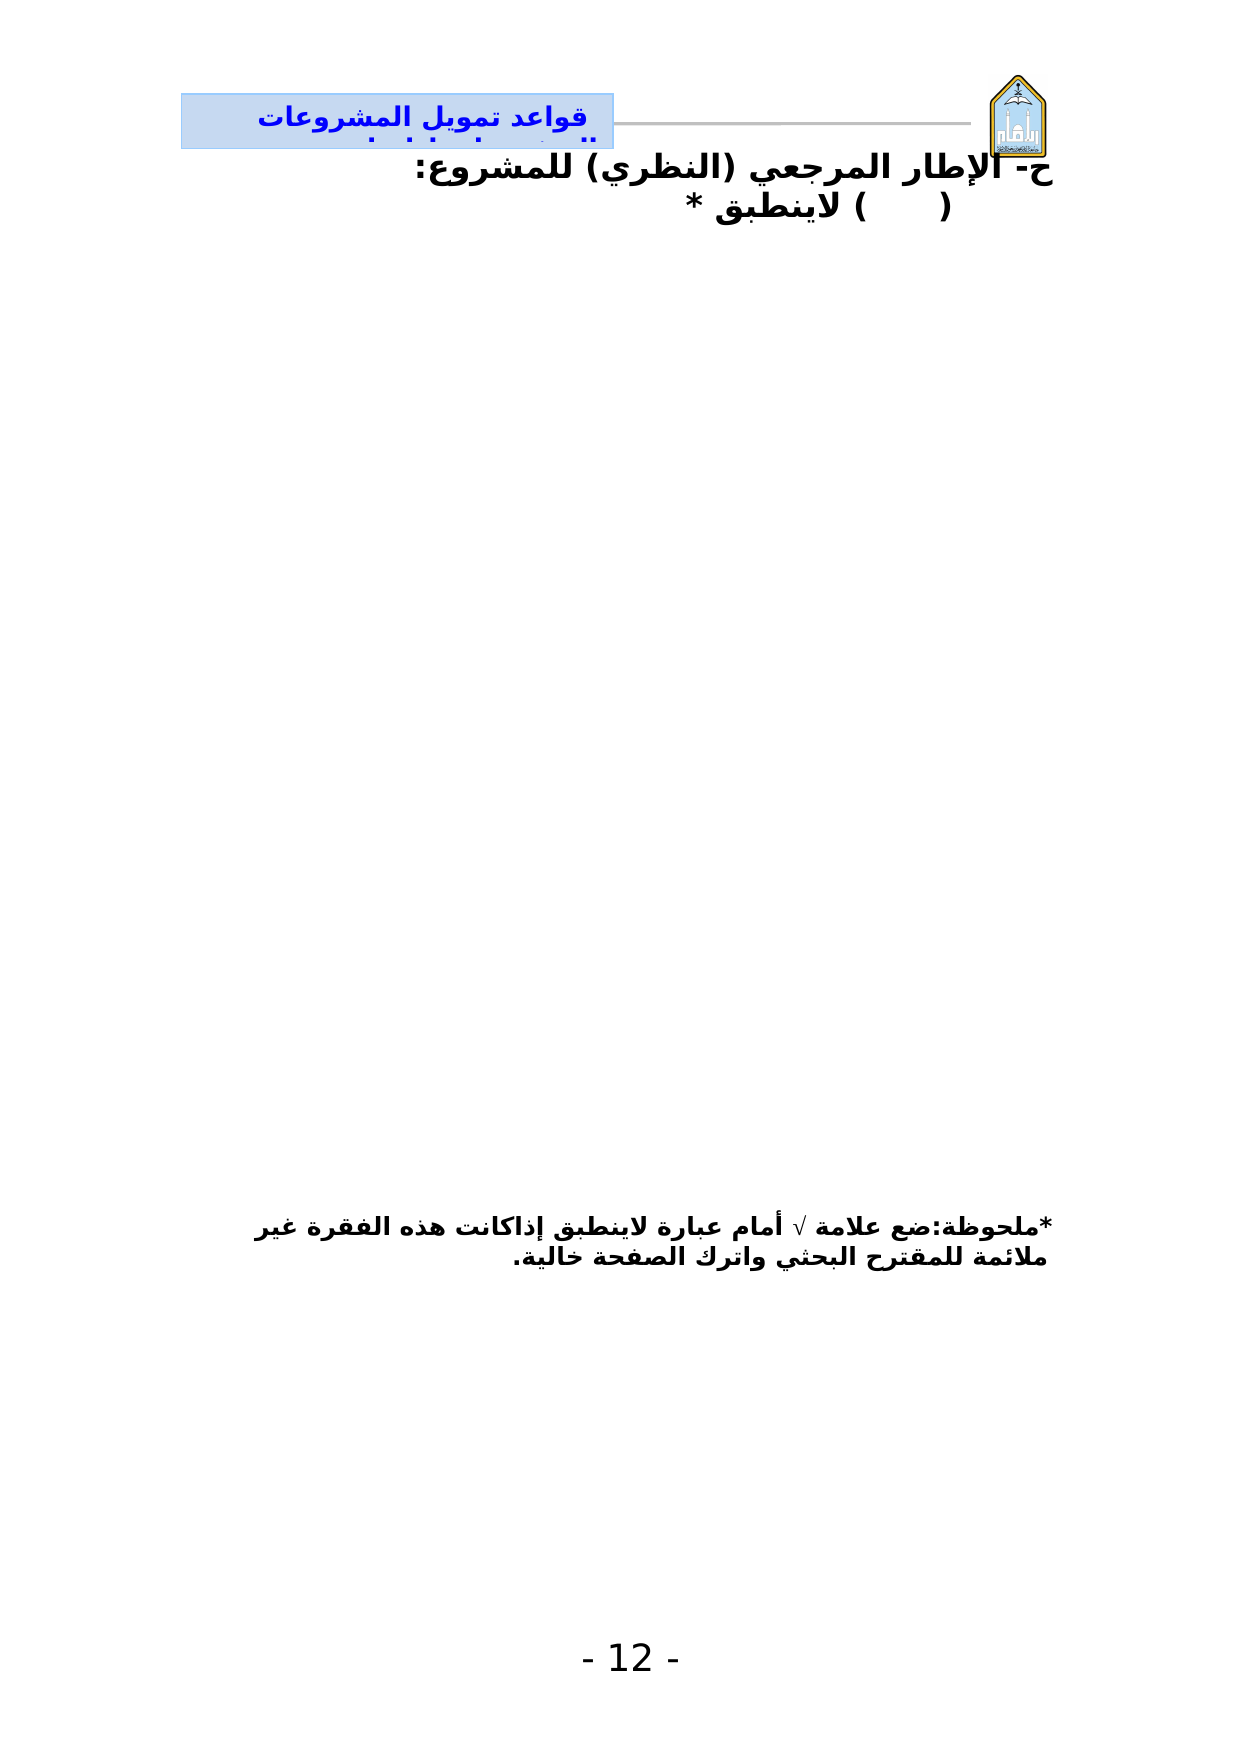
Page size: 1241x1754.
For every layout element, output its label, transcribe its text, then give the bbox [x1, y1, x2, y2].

picture [988, 74, 1048, 148]
text *ملحوظة:ضع علامة √ أمام عبارة لاينطبق إذاكانت هذه الفقرة غير ملائمة للمقترح البحثي واترك الصفحة خالية.ط- الدراسات السابقة: [177, 1212, 1052, 1271]
